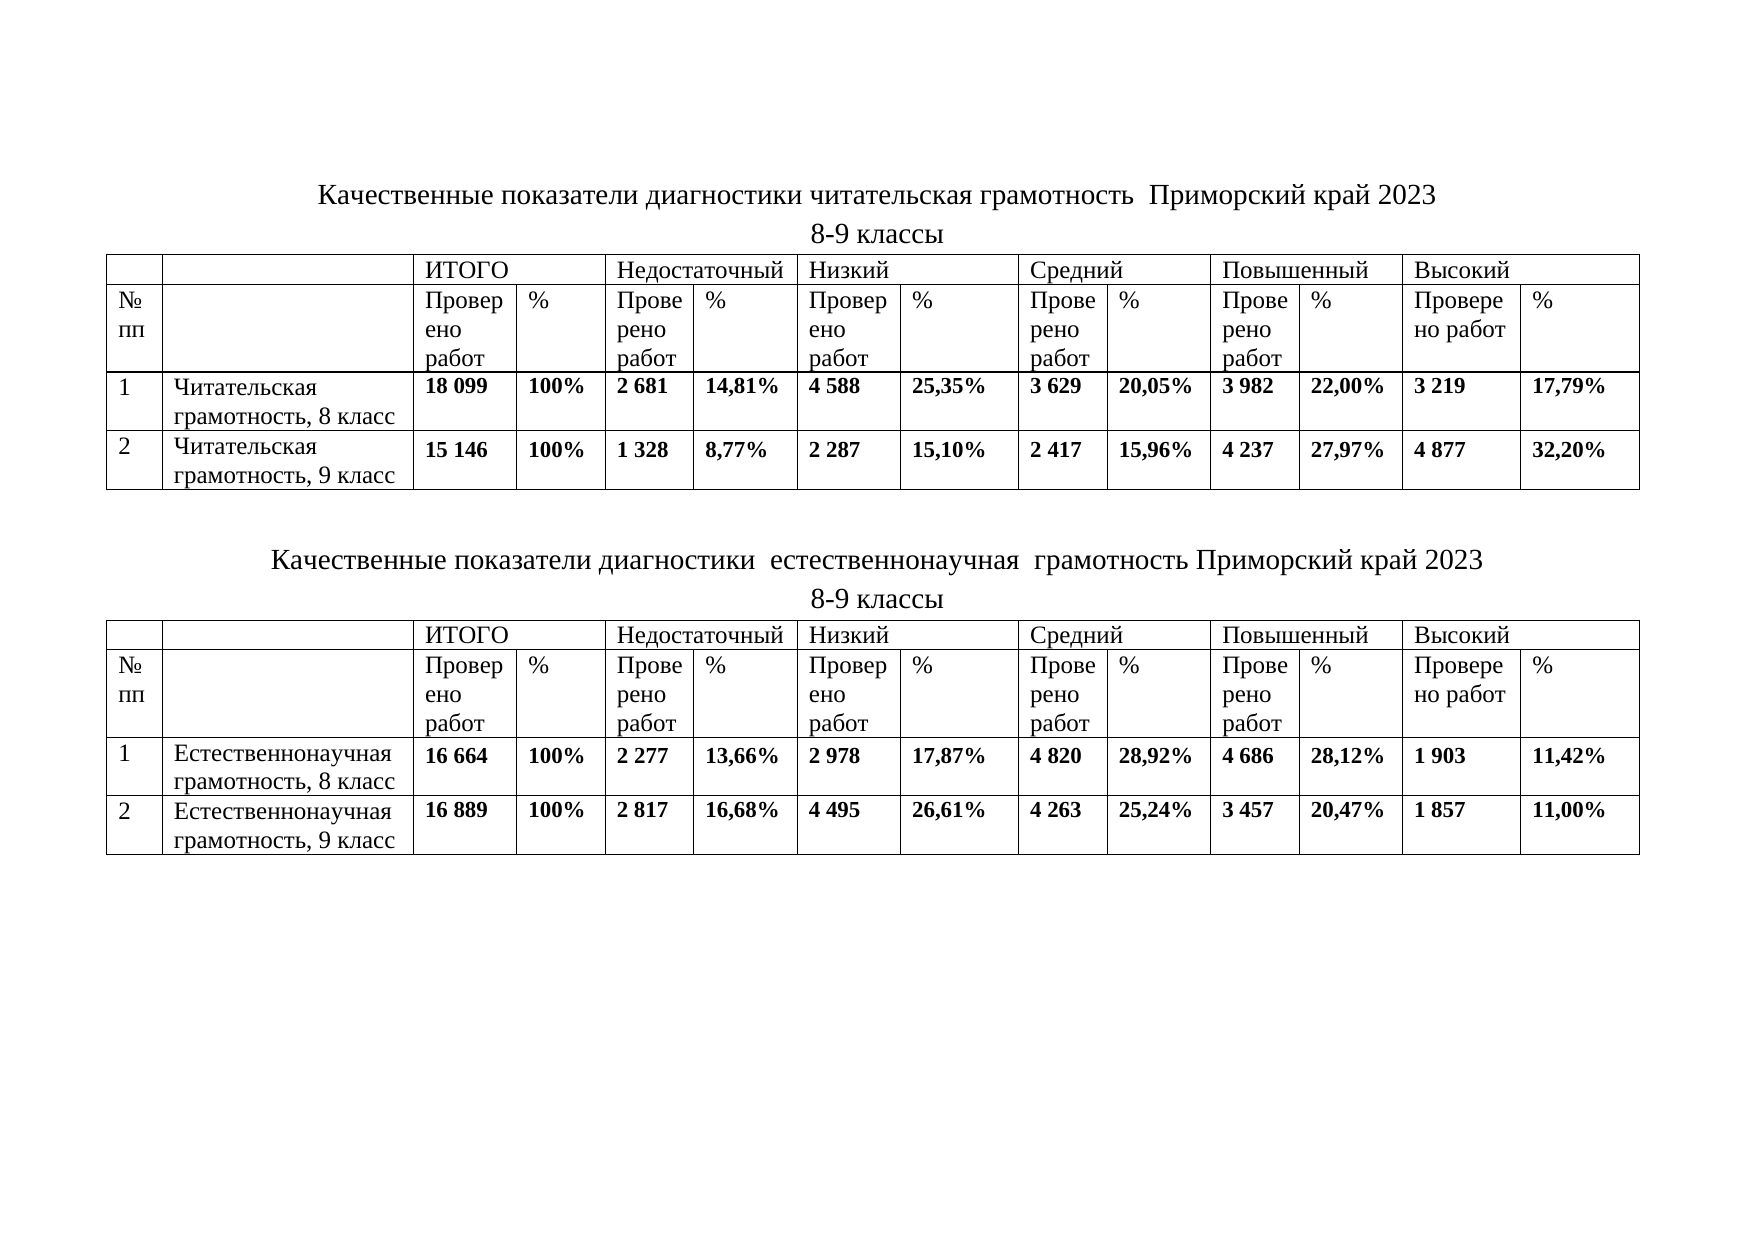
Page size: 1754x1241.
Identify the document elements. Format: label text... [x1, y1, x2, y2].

table_cell Проверено работ [1211, 650, 1299, 737]
table_cell 1 903 [1403, 738, 1520, 795]
table_header Высокий [1403, 621, 1639, 649]
table_header Низкий [798, 621, 1018, 649]
table_cell Проверено работ [1019, 285, 1107, 371]
text Качественные показатели диагностики читательская грамотность Приморский край 2023 [118, 177, 1636, 211]
table_cell 100% [517, 738, 605, 795]
table_cell 3 457 [1211, 796, 1299, 854]
table_cell 15,10% [901, 431, 1018, 488]
table_header [107, 621, 162, 649]
table_cell 4 237 [1211, 431, 1299, 488]
table_cell 13,66% [694, 738, 797, 795]
table_cell Читательская грамотность, 8 класс [163, 373, 413, 430]
table_cell 11,42% [1521, 738, 1639, 795]
table_cell Естественнонаучная грамотность, 9 класс [163, 796, 413, 854]
table_cell 20,05% [1108, 373, 1210, 430]
table_cell Естественнонаучная грамотность, 8 класс [163, 738, 413, 795]
table_cell % [1521, 285, 1639, 371]
table_header [107, 255, 162, 284]
table_cell Проверено работ [1019, 650, 1107, 737]
table_cell 15 146 [414, 431, 516, 488]
table_header [163, 621, 413, 649]
table_cell 100% [517, 373, 605, 430]
table_cell % [517, 285, 605, 371]
table_cell 16 889 [414, 796, 516, 854]
table_cell % [1300, 285, 1402, 371]
table_cell 3 219 [1403, 373, 1520, 430]
table_cell 25,24% [1108, 796, 1210, 854]
table_cell % [517, 650, 605, 737]
text 8-9 классы [118, 581, 1636, 614]
table_cell % [901, 285, 1018, 371]
table_cell % [694, 650, 797, 737]
table_cell № пп [107, 285, 162, 371]
table_cell 26,61% [901, 796, 1018, 854]
table_header ИТОГО [414, 621, 605, 649]
text 8-9 классы [118, 216, 1636, 249]
table_cell Проверено работ [414, 285, 516, 371]
table_cell % [1108, 285, 1210, 371]
table_cell 8,77% [694, 431, 797, 488]
table_header Недостаточный [606, 621, 797, 649]
table_cell 17,87% [901, 738, 1018, 795]
table_cell 1 [107, 738, 162, 795]
table_cell 28,92% [1108, 738, 1210, 795]
table_header Повышенный [1211, 621, 1402, 649]
table_cell 2 277 [606, 738, 693, 795]
table_cell 2 [107, 796, 162, 854]
table_cell Проверено работ [414, 650, 516, 737]
table_cell % [901, 650, 1018, 737]
table_cell 3 982 [1211, 373, 1299, 430]
table_cell 2 [107, 431, 162, 488]
table_cell 2 287 [798, 431, 900, 488]
table_cell 32,20% [1521, 431, 1639, 488]
table_cell 3 629 [1019, 373, 1107, 430]
table_cell 14,81% [694, 373, 797, 430]
table_header Повышенный [1211, 255, 1402, 284]
table_cell [163, 285, 413, 371]
table_cell Проверено работ [606, 285, 693, 371]
table_header Недостаточный [606, 255, 797, 284]
table_cell № пп [107, 650, 162, 737]
table_cell Проверено работ [1403, 285, 1520, 371]
table_cell Проверено работ [798, 285, 900, 371]
table_header Высокий [1403, 255, 1639, 284]
table_cell 1 857 [1403, 796, 1520, 854]
table_cell [163, 650, 413, 737]
table_cell 16,68% [694, 796, 797, 854]
table_cell 22,00% [1300, 373, 1402, 430]
table_cell 2 978 [798, 738, 900, 795]
table_cell 4 686 [1211, 738, 1299, 795]
table_cell 2 681 [606, 373, 693, 430]
table_cell % [1521, 650, 1639, 737]
table_cell Проверено работ [798, 650, 900, 737]
table_cell 4 877 [1403, 431, 1520, 488]
table_cell % [1108, 650, 1210, 737]
table_header [163, 255, 413, 284]
table_cell 1 328 [606, 431, 693, 488]
table_cell 16 664 [414, 738, 516, 795]
table_cell 15,96% [1108, 431, 1210, 488]
table_cell 2 817 [606, 796, 693, 854]
table_cell 17,79% [1521, 373, 1639, 430]
table_cell 2 417 [1019, 431, 1107, 488]
table_cell 1 [107, 373, 162, 430]
table_header ИТОГО [414, 255, 605, 284]
table_cell 20,47% [1300, 796, 1402, 854]
table_cell 11,00% [1521, 796, 1639, 854]
table_cell 100% [517, 796, 605, 854]
table_cell 25,35% [901, 373, 1018, 430]
table_cell % [694, 285, 797, 371]
table_cell % [1300, 650, 1402, 737]
table_cell Читательская грамотность, 9 класс [163, 431, 413, 488]
table_cell 4 263 [1019, 796, 1107, 854]
table_cell Проверено работ [606, 650, 693, 737]
table_cell 4 588 [798, 373, 900, 430]
text Качественные показатели диагностики естественнонаучная грамотность Приморский край 2023 [118, 542, 1636, 576]
table_header Средний [1019, 621, 1210, 649]
table_cell 18 099 [414, 373, 516, 430]
table_cell 28,12% [1300, 738, 1402, 795]
table_header Средний [1019, 255, 1210, 284]
table_cell 100% [517, 431, 605, 488]
table_cell 27,97% [1300, 431, 1402, 488]
table_header Низкий [798, 255, 1018, 284]
table_cell 4 495 [798, 796, 900, 854]
table_cell Проверено работ [1403, 650, 1520, 737]
table_cell Проверено работ [1211, 285, 1299, 371]
table_cell 4 820 [1019, 738, 1107, 795]
